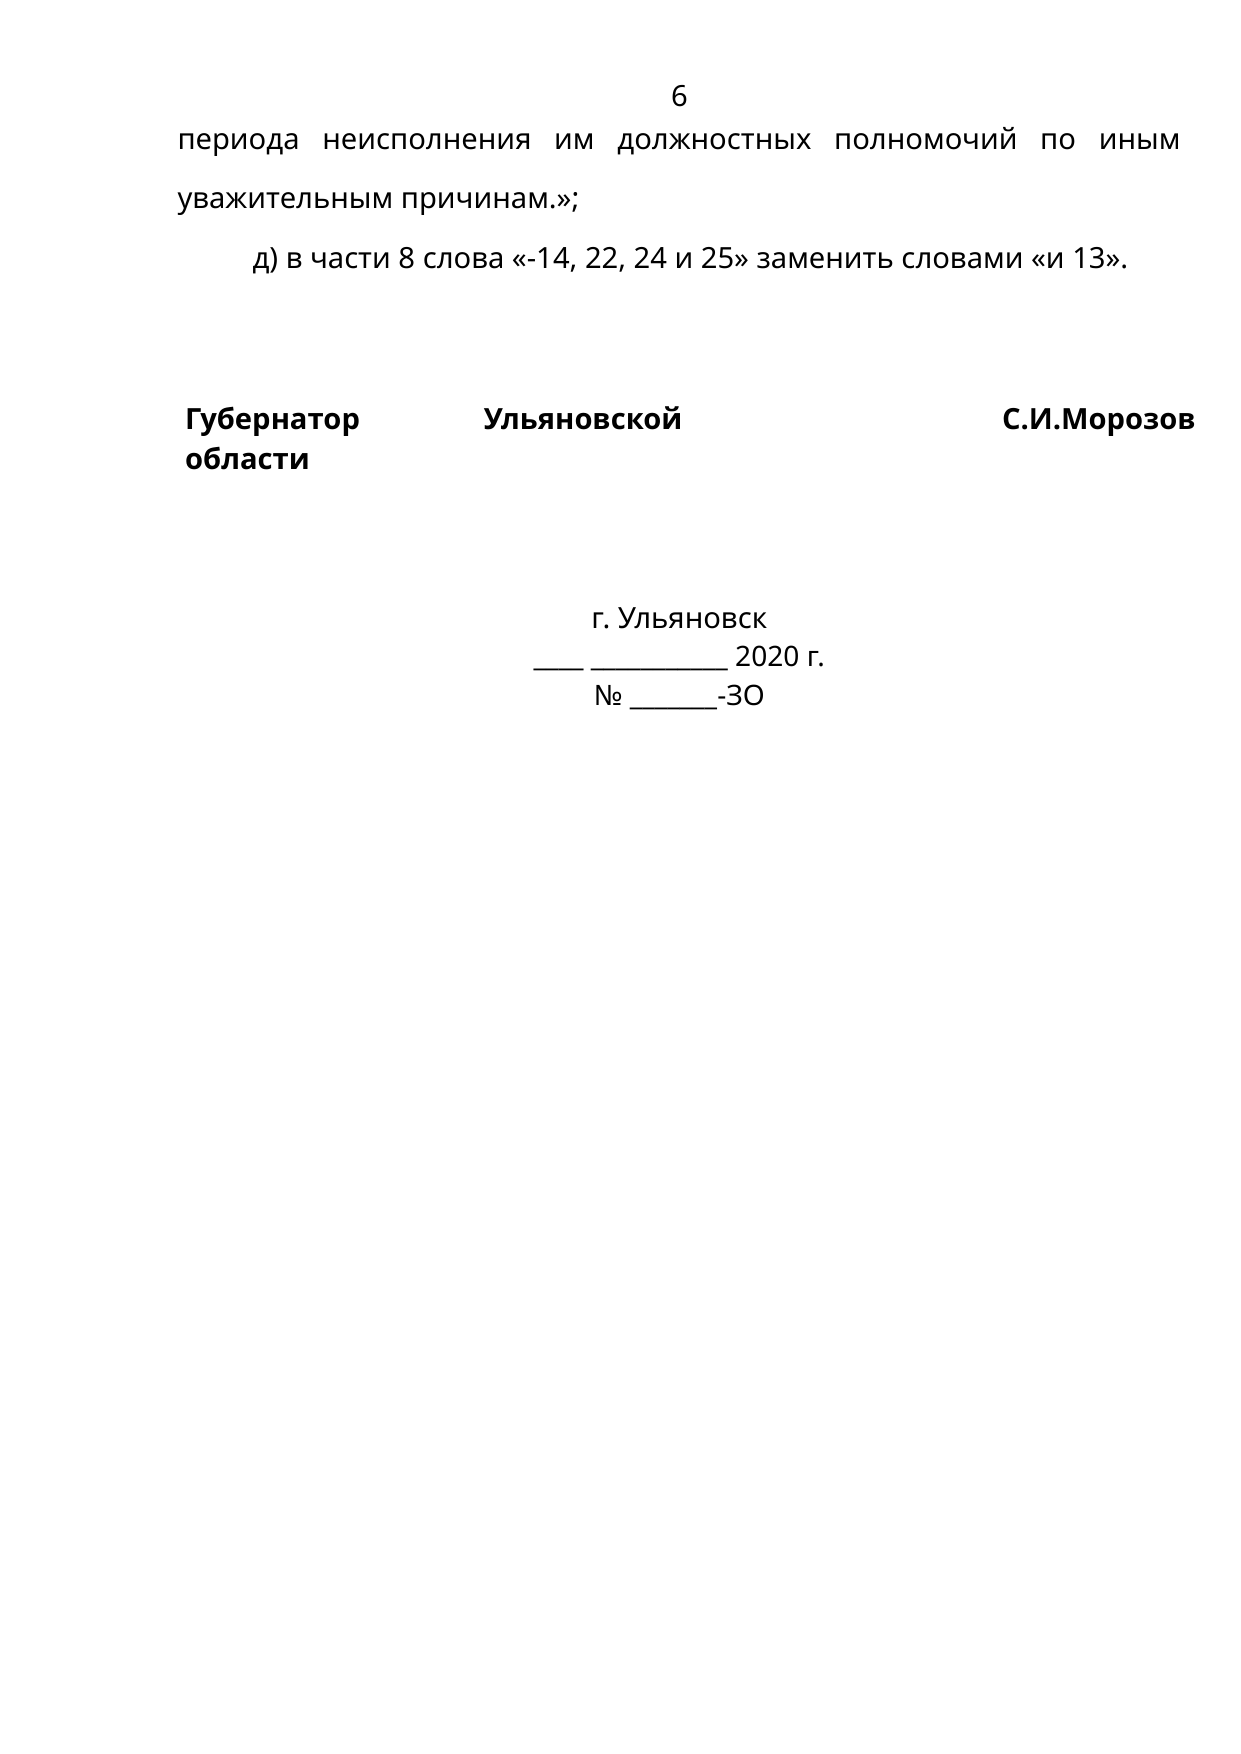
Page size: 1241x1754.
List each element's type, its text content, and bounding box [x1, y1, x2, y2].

table_header Губернатор Ульяновской области [174, 399, 693, 478]
text ____ ___________ 2020 г. [177, 637, 1181, 675]
text д) в части 8 слова «-14, 22, 24 и 25» заменить словами «и 13». [177, 237, 1181, 277]
text № _______-ЗО [177, 675, 1181, 713]
text г. Ульяновск [177, 597, 1181, 637]
table_header С.И.Морозов [694, 399, 1207, 478]
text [177, 118, 1181, 217]
